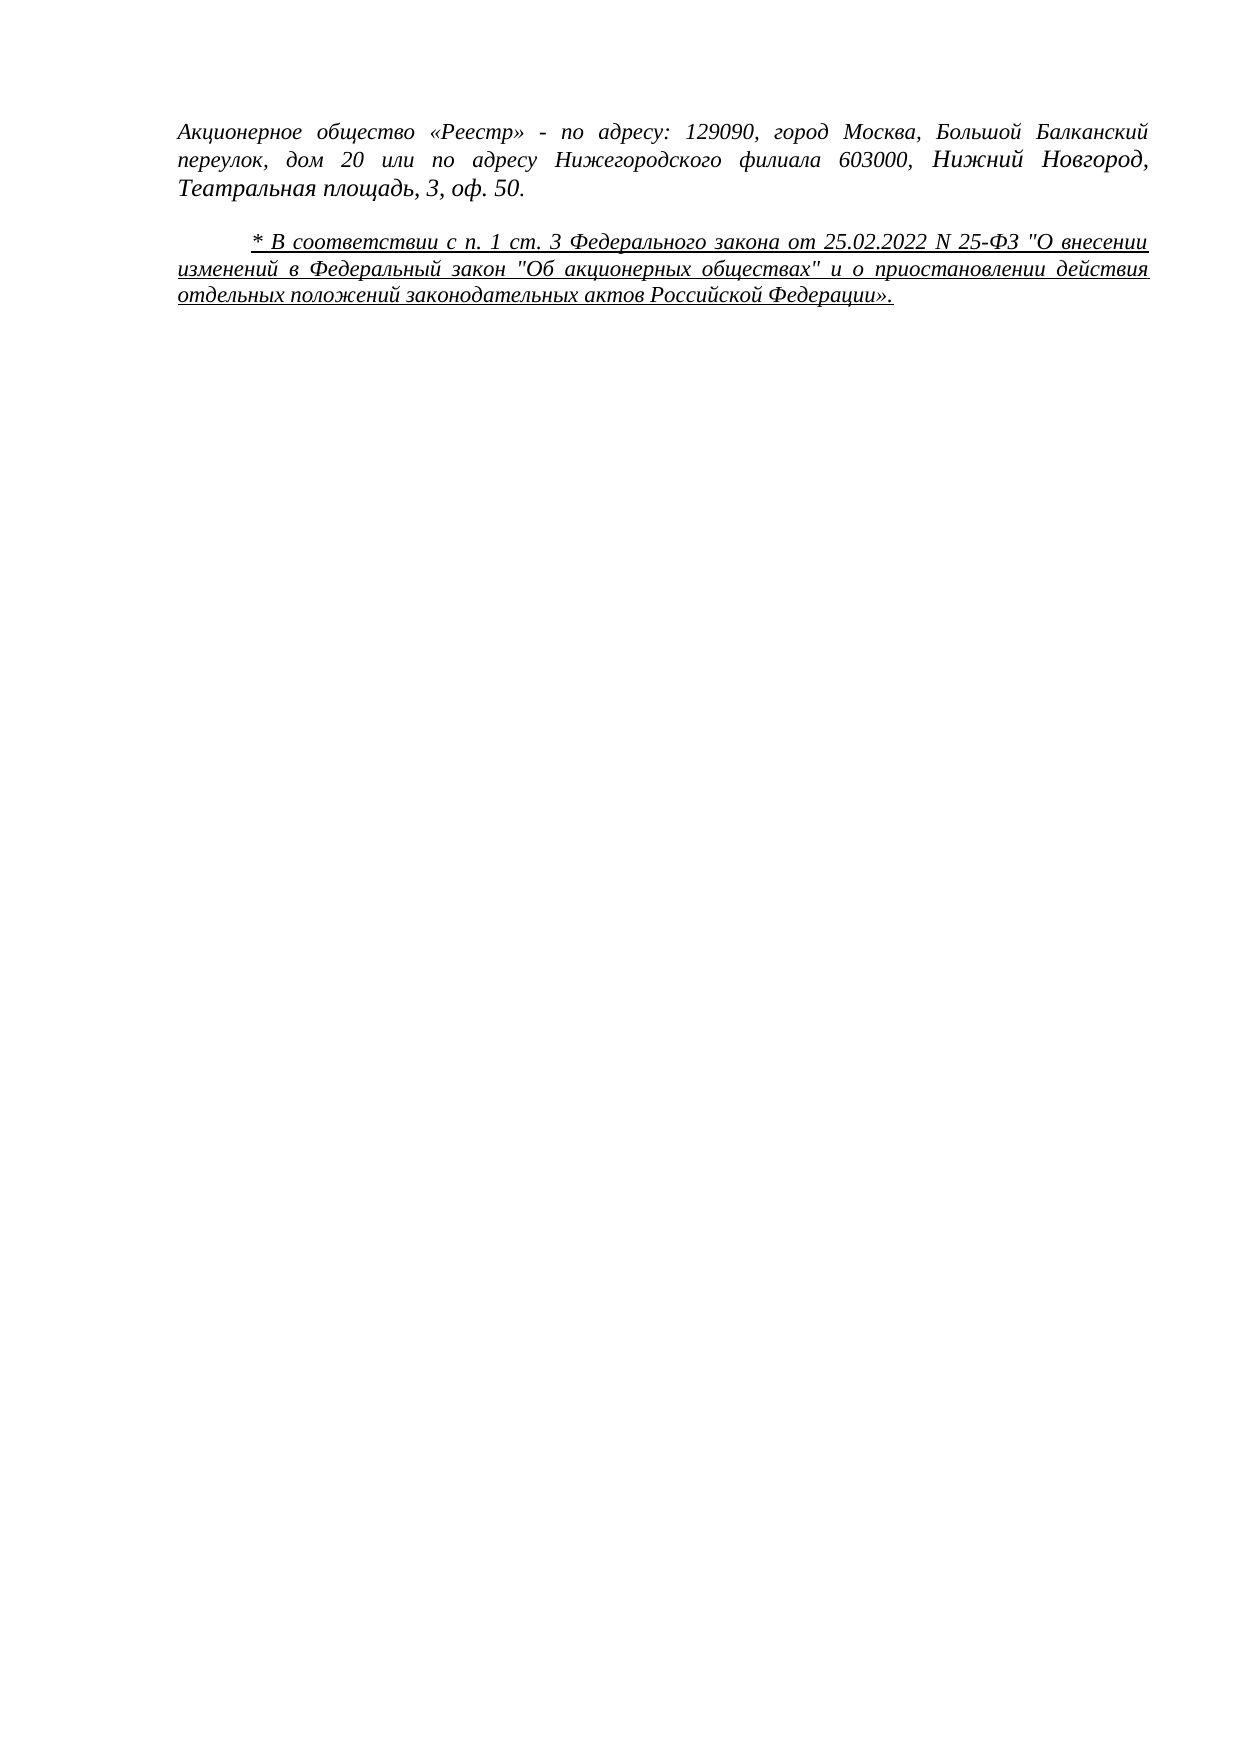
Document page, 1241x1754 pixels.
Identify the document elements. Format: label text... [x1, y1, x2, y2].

text * В соответствии с п. 1 ст. 3 Федерального закона от 25.02.2022 N 25-ФЗ "О внесении изменений в Федеральный закон "Об акционерных обществах" и о приостановлении действия отдельных положений законодательных актов Российской Федерации». [177, 228, 1152, 307]
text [177, 118, 1152, 202]
